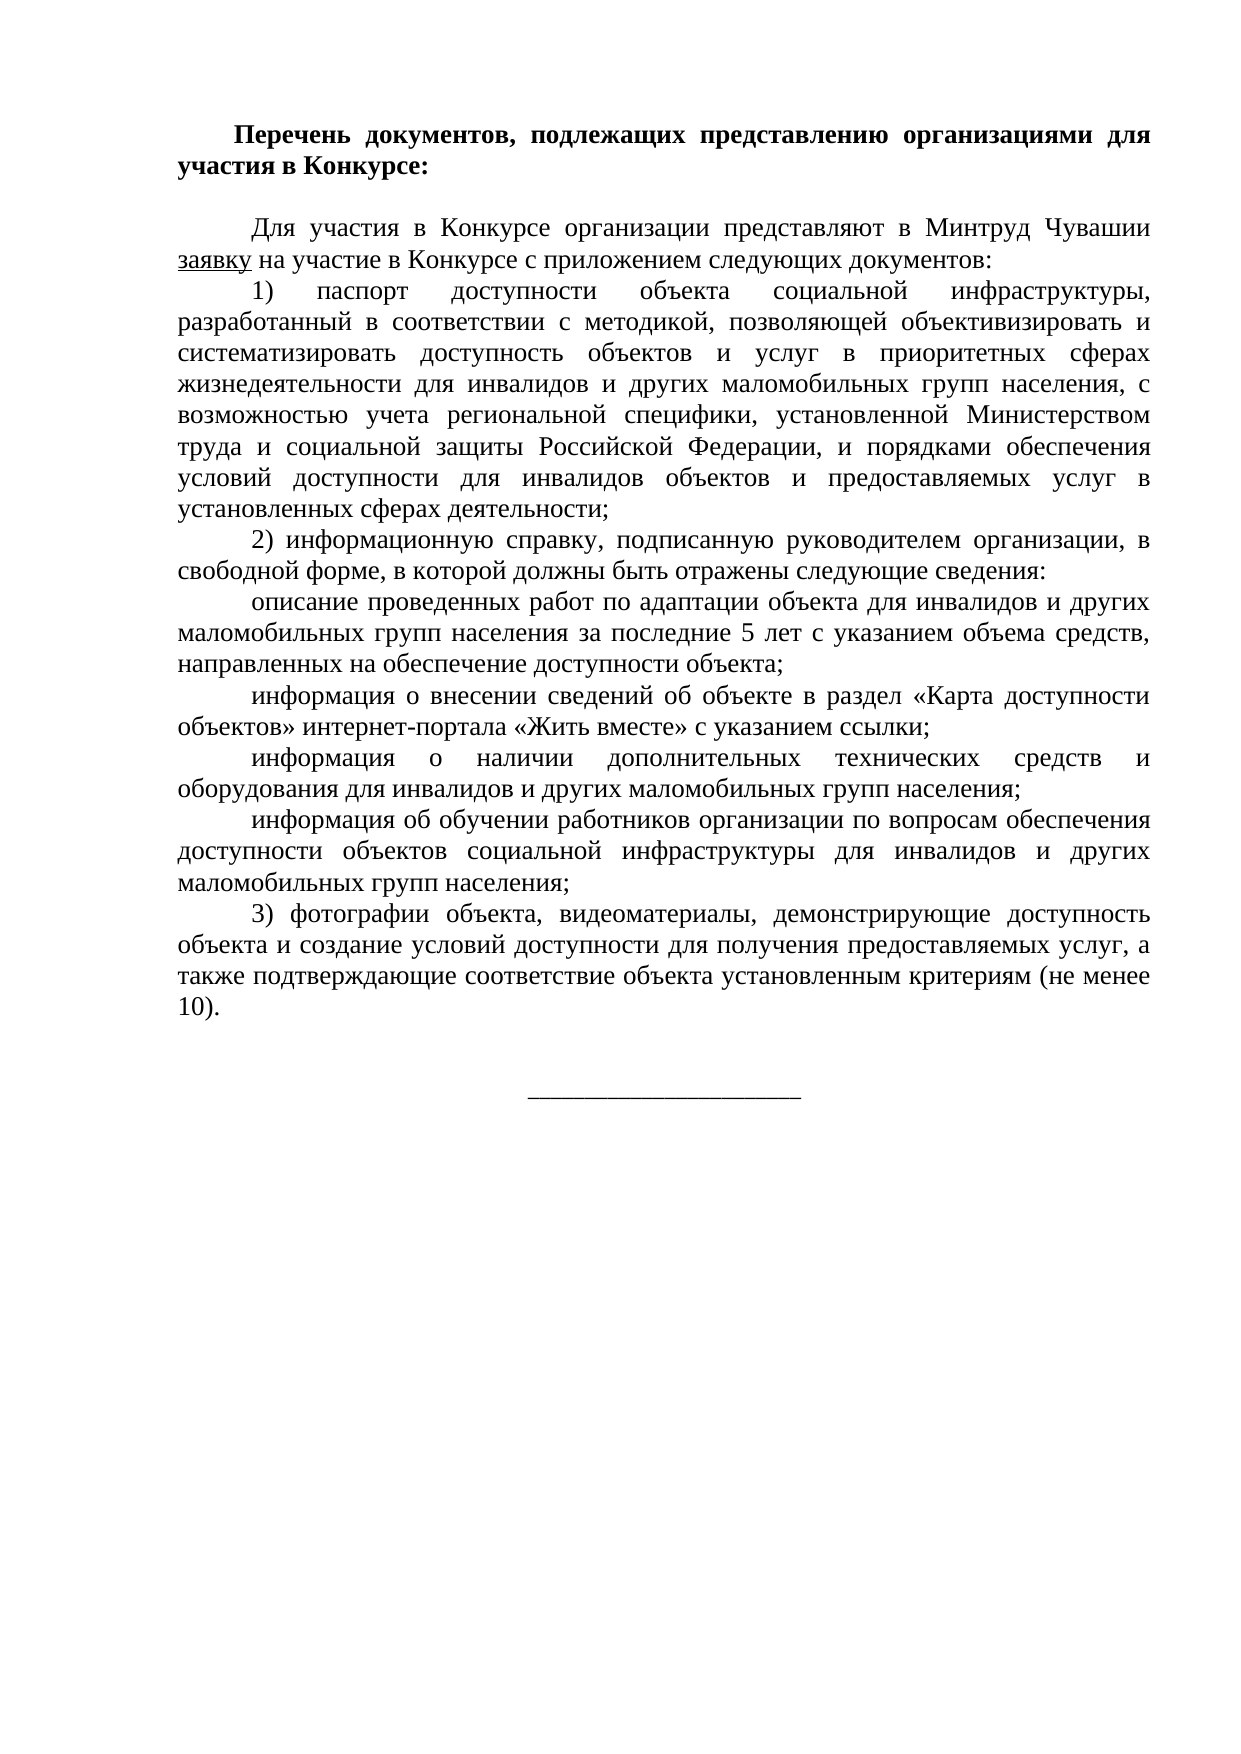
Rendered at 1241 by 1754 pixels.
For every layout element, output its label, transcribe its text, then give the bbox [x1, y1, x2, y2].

text Для участия в Конкурсе организации представляют в Минтруд Чувашии заявку на участие в Конкурсе с приложением следующих документов: [177, 212, 1152, 274]
text 1) паспорт доступности объекта социальной инфраструктуры, разработанный в соответствии с методикой, позволяющей объективизировать и систематизировать доступность объектов и услуг в приоритетных сферах жизнедеятельности для инвалидов и других маломобильных групп населения, с возможностью учета региональной специфики, установленной Министерством труда и социальной защиты Российской Федерации, и порядками обеспечения условий доступности для инвалидов объектов и предоставляемых услуг в установленных сферах деятельности; [177, 274, 1152, 523]
text Перечень документов, подлежащих представлению организациями для участия в Конкурсе: [177, 118, 1152, 180]
text информация о наличии дополнительных технических средств и оборудования для инвалидов и других маломобильных групп населения; [177, 741, 1152, 803]
text описание проведенных работ по адаптации объекта для инвалидов и других маломобильных групп населения за последние 5 лет с указанием объема средств, направленных на обеспечение доступности объекта; [177, 585, 1152, 679]
text информация об обучении работников организации по вопросам обеспечения доступности объектов социальной инфраструктуры для инвалидов и других маломобильных групп населения; [177, 803, 1152, 897]
text 3) фотографии объекта, видеоматериалы, демонстрирующие доступность объекта и создание условий доступности для получения предоставляемых услуг, а также подтверждающие соответствие объекта установленным критериям (не менее 10). [177, 897, 1152, 1021]
text информация о внесении сведений об объекте в раздел «Карта доступности объектов» интернет-портала «Жить вместе» с указанием ссылки; [177, 679, 1152, 741]
text ________________________ [177, 1074, 1152, 1102]
text 2) информационную справку, подписанную руководителем организации, в свободной форме, в которой должны быть отражены следующие сведения: [177, 523, 1152, 585]
